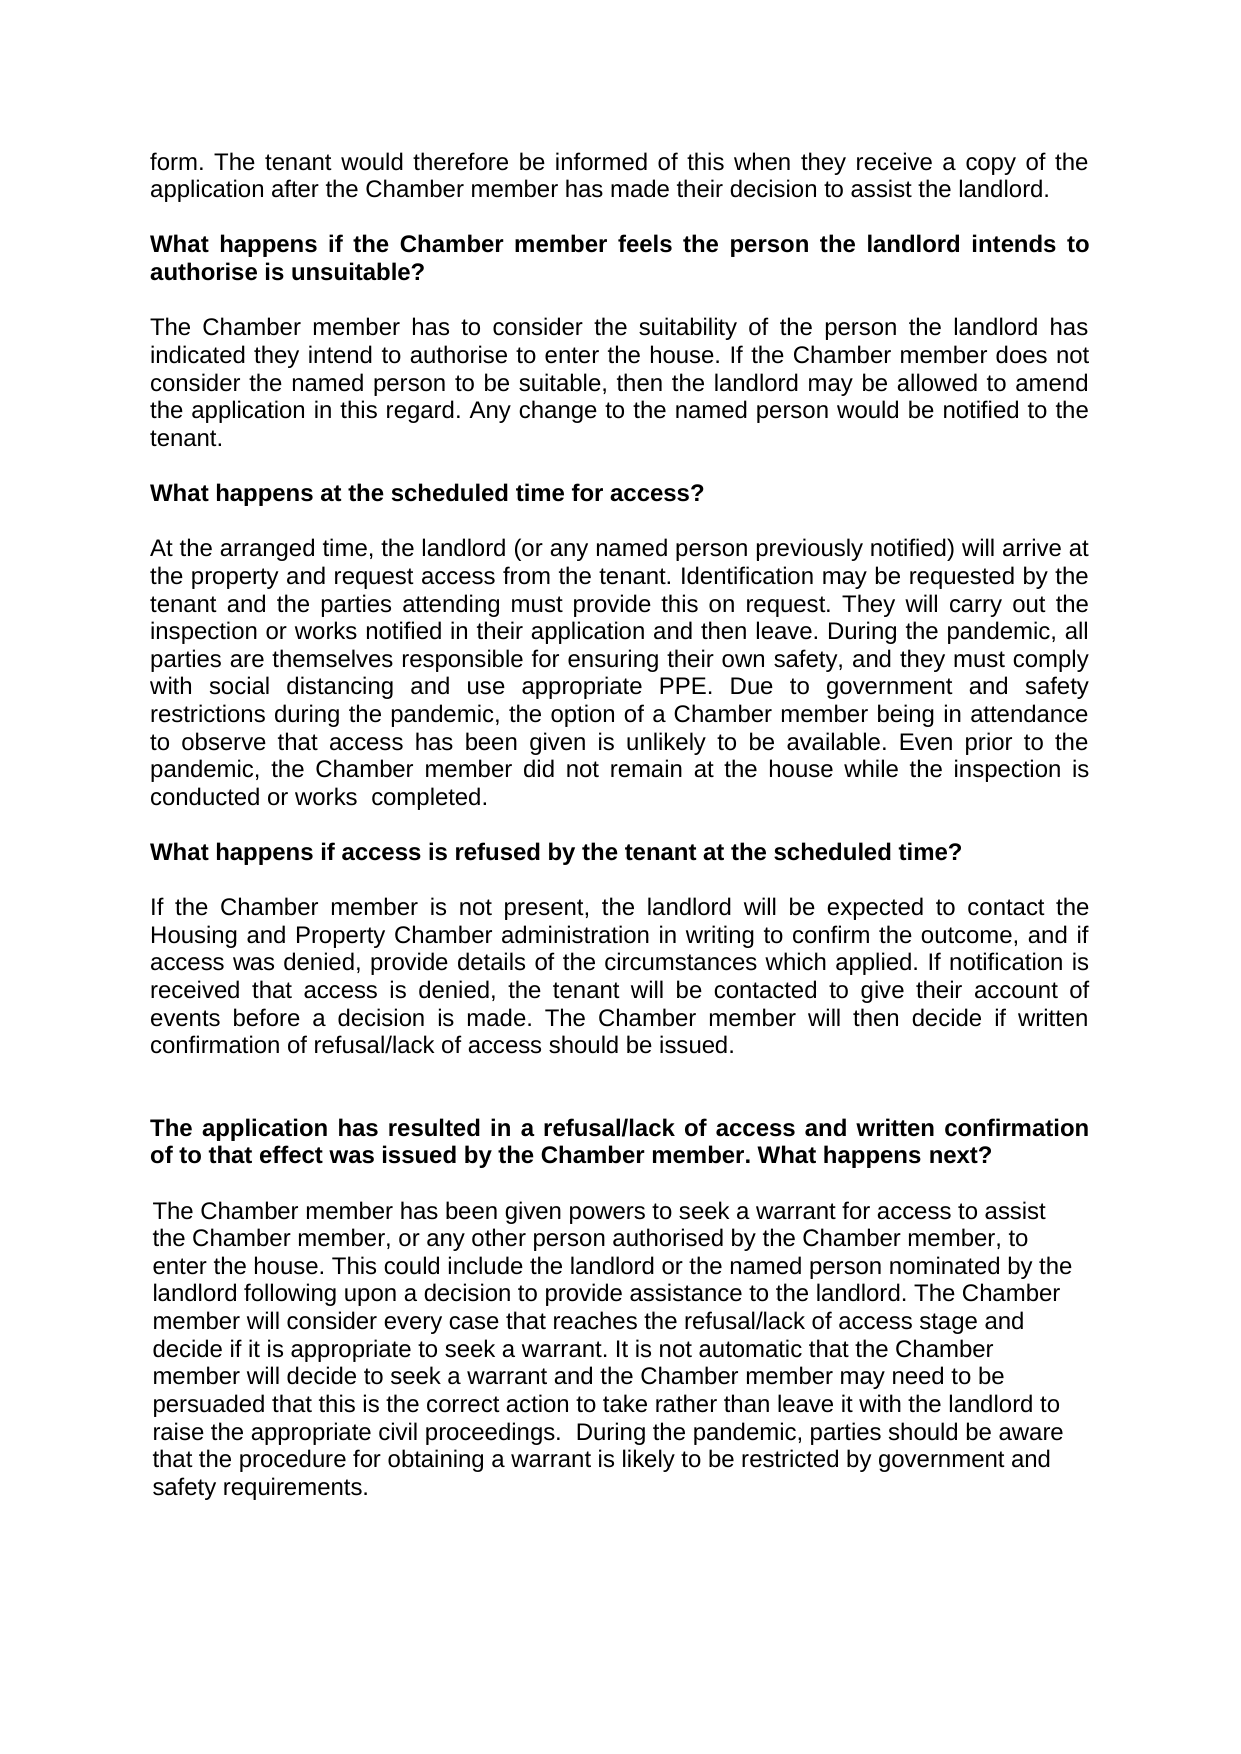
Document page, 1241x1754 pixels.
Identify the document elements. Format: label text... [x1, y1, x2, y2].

subtitle What happens if the Chamber member feels the person the landlord intends to authorise is unsuitable? [150, 230, 1091, 286]
text The Chamber member has been given powers to seek a warrant for access to assist the Chamber member, or any other person authorised by the Chamber member, to enter the house. This could include the landlord or the named person nominated by the landlord following upon a decision to provide assistance to the landlord. The Chamber member will consider every case that reaches the refusal/lack of access stage and decide if it is appropriate to seek a warrant. It is not automatic that the Chamber member will decide to seek a warrant and the Chamber member may need to be persuaded that this is the correct action to take rather than leave it with the landlord to raise the appropriate civil proceedings. During the pandemic, parties should be aware that the procedure for obtaining a warrant is likely to be restricted by government and safety requirements. [152, 1197, 1082, 1500]
text The Chamber member has to consider the suitability of the person the landlord has indicated they intend to authorise to enter the house. If the Chamber member does not consider the named person to be suitable, then the landlord may be allowed to amend the application in this regard. Any change to the named person would be notified to the tenant. [150, 313, 1090, 451]
text form. The tenant would therefore be informed of this when they receive a copy of the application after the Chamber member has made their decision to assist the landlord. [150, 148, 1090, 203]
subtitle What happens at the scheduled time for access? [150, 479, 1240, 506]
subtitle What happens if access is refused by the tenant at the scheduled time? [150, 837, 1240, 865]
text If the Chamber member is not present, the landlord will be expected to contact the Housing and Property Chamber administration in writing to confirm the outcome, and if access was denied, provide details of the circumstances which applied. If notification is received that access is denied, the tenant will be contacted to give their account of events before a decision is made. The Chamber member will then decide if written confirmation of refusal/lack of access should be issued. [150, 893, 1091, 1059]
text At the arranged time, the landlord (or any named person previously notified) will arrive at the property and request access from the tenant. Identification may be requested by the tenant and the parties attending must provide this on request. They will carry out the inspection or works notified in their application and then leave. During the pandemic, all parties are themselves responsible for ensuring their own safety, and they must comply with social distancing and use appropriate PPE. Due to government and safety restrictions during the pandemic, the option of a Chamber member being in attendance to observe that access has been given is unlikely to be available. Even prior to the pandemic, the Chamber member did not remain at the house while the inspection is conducted or works completed. [150, 534, 1091, 810]
subtitle The application has resulted in a refusal/lack of access and written confirmation of to that effect was issued by the Chamber member. What happens next? [150, 1114, 1091, 1169]
